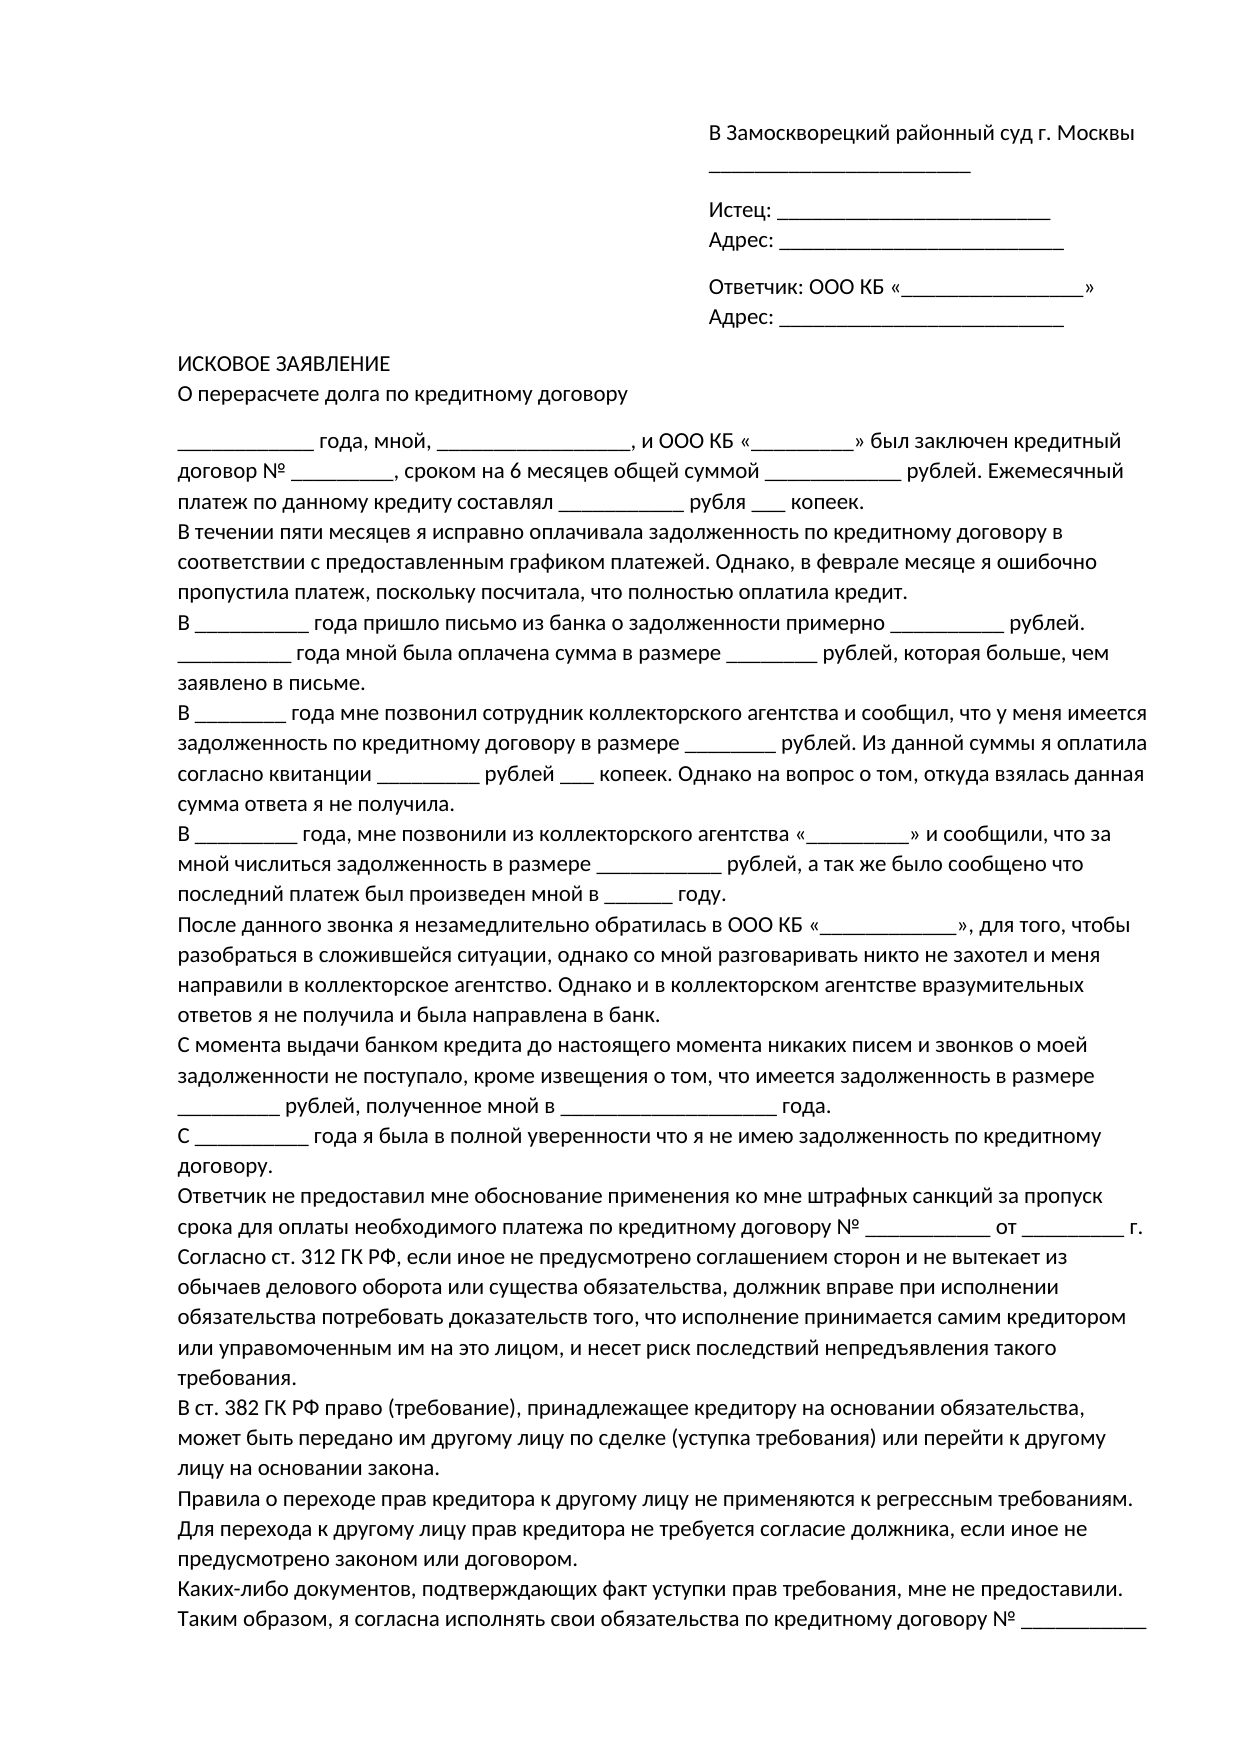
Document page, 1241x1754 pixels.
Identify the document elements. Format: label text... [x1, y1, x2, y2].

text Ответчик: ООО КБ «________________» Адрес: _________________________ [709, 272, 1152, 331]
text Истец: ________________________ Адрес: _________________________ [709, 195, 1152, 253]
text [177, 426, 1152, 1633]
text ИСКОВОЕ ЗАЯВЛЕНИЕ О перерасчете долга по кредитному договору [177, 349, 1152, 408]
text В Замоскворецкий районный суд г. Москвы _______________________ [709, 118, 1152, 176]
